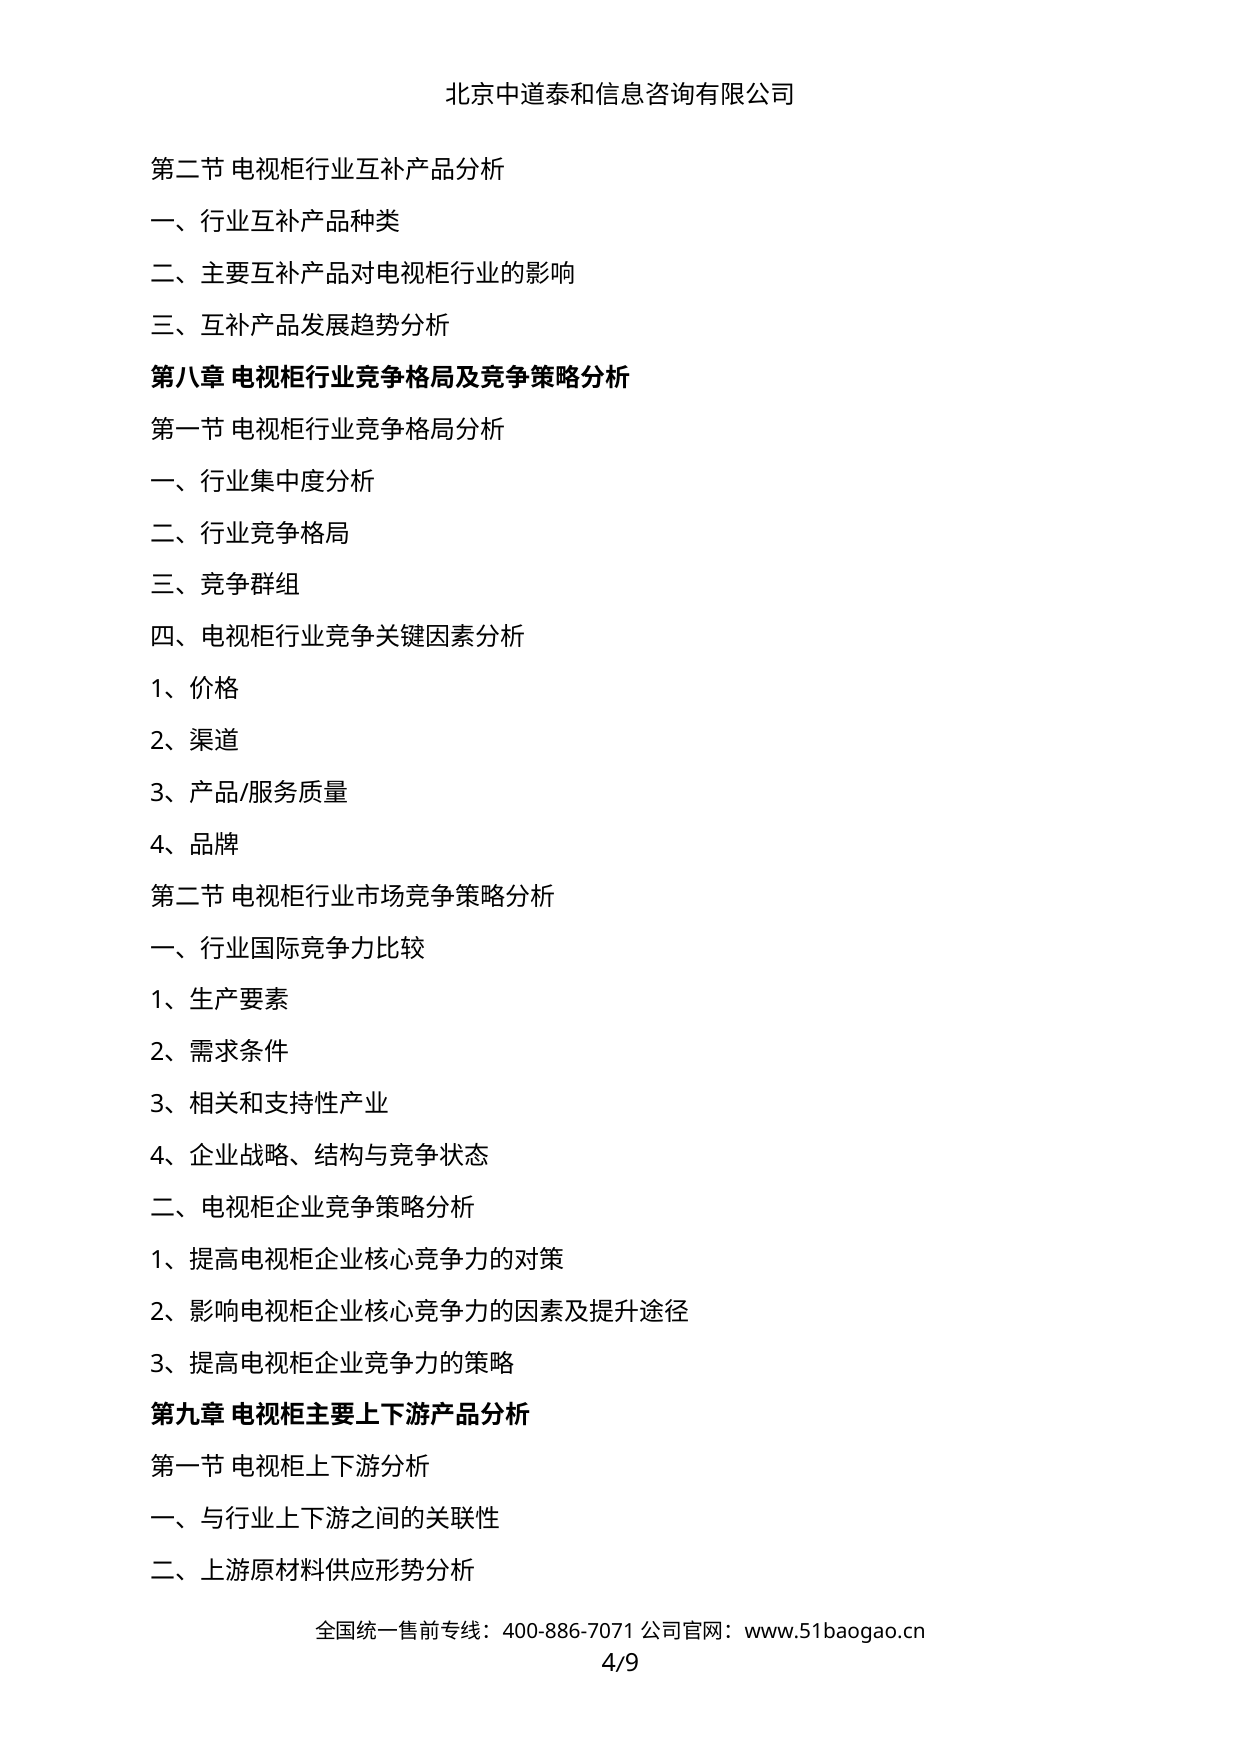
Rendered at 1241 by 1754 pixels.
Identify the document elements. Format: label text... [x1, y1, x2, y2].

text 2、渠道 [150, 721, 1090, 757]
text 二、上游原材料供应形势分析 [150, 1551, 1090, 1587]
text 第八章 电视柜行业竞争格局及竞争策略分析 [150, 357, 1090, 394]
text 一、行业国际竞争力比较 [150, 928, 1090, 964]
text 3、相关和支持性产业 [150, 1084, 1090, 1120]
text 一、行业集中度分析 [150, 461, 1090, 497]
text 二、主要互补产品对电视柜行业的影响 [150, 254, 1090, 290]
text 第一节 电视柜上下游分析 [150, 1447, 1090, 1483]
text 3、产品/服务质量 [150, 772, 1090, 809]
text 1、价格 [150, 669, 1090, 705]
text 四、电视柜行业竞争关键因素分析 [150, 617, 1090, 653]
text 二、行业竞争格局 [150, 513, 1090, 549]
text 2、需求条件 [150, 1032, 1090, 1068]
text 二、电视柜企业竞争策略分析 [150, 1187, 1090, 1224]
text 3、提高电视柜企业竞争力的策略 [150, 1343, 1090, 1379]
text 1、提高电视柜企业核心竞争力的对策 [150, 1239, 1090, 1276]
text 一、行业互补产品种类 [150, 202, 1090, 238]
text 第二节 电视柜行业互补产品分析 [150, 150, 1090, 186]
text 三、竞争群组 [150, 565, 1090, 601]
text 三、互补产品发展趋势分析 [150, 306, 1090, 342]
text 2、影响电视柜企业核心竞争力的因素及提升途径 [150, 1291, 1090, 1327]
text 第二节 电视柜行业市场竞争策略分析 [150, 876, 1090, 912]
text 4、品牌 [150, 824, 1090, 861]
text 第九章 电视柜主要上下游产品分析 [150, 1395, 1090, 1431]
text 1、生产要素 [150, 980, 1090, 1016]
text 一、与行业上下游之间的关联性 [150, 1499, 1090, 1535]
text 第一节 电视柜行业竞争格局分析 [150, 409, 1090, 446]
text 4、企业战略、结构与竞争状态 [150, 1136, 1090, 1172]
